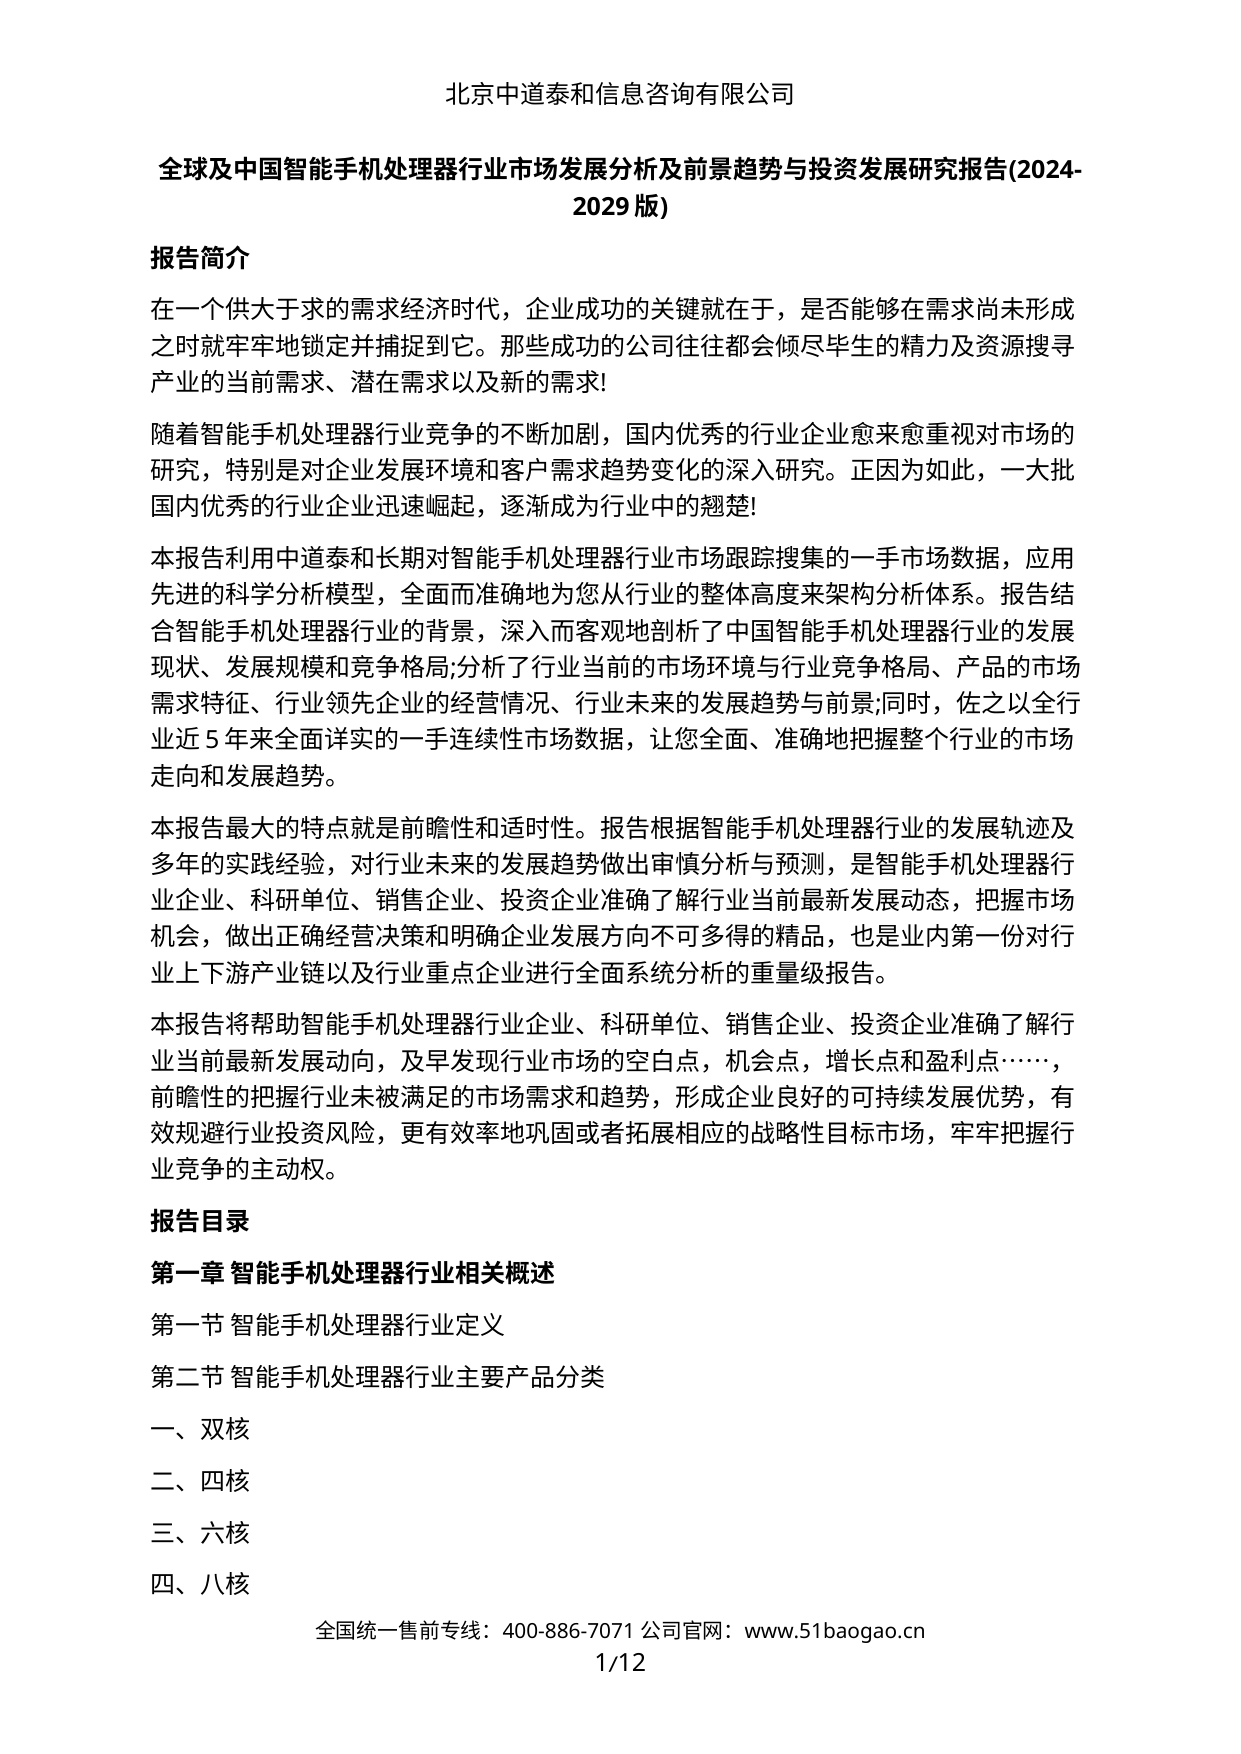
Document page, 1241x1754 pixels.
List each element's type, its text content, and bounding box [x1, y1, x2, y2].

text 随着智能手机处理器行业竞争的不断加剧，国内优秀的行业企业愈来愈重视对市场的研究，特别是对企业发展环境和客户需求趋势变化的深入研究。正因为如此，一大批国内优秀的行业企业迅速崛起，逐渐成为行业中的翘楚! [150, 414, 1090, 523]
text 本报告最大的特点就是前瞻性和适时性。报告根据智能手机处理器行业的发展轨迹及多年的实践经验，对行业未来的发展趋势做出审慎分析与预测，是智能手机处理器行业企业、科研单位、销售企业、投资企业准确了解行业当前最新发展动态，把握市场机会，做出正确经营决策和明确企业发展方向不可多得的精品，也是业内第一份对行业上下游产业链以及行业重点企业进行全面系统分析的重量级报告。 [150, 808, 1090, 989]
text 本报告将帮助智能手机处理器行业企业、科研单位、销售企业、投资企业准确了解行业当前最新发展动向，及早发现行业市场的空白点，机会点，增长点和盈利点……，前瞻性的把握行业未被满足的市场需求和趋势，形成企业良好的可持续发展优势，有效规避行业投资风险，更有效率地巩固或者拓展相应的战略性目标市场，牢牢把握行业竞争的主动权。 [150, 1005, 1090, 1186]
text 本报告利用中道泰和长期对智能手机处理器行业市场跟踪搜集的一手市场数据，应用先进的科学分析模型，全面而准确地为您从行业的整体高度来架构分析体系。报告结合智能手机处理器行业的背景，深入而客观地剖析了中国智能手机处理器行业的发展现状、发展规模和竞争格局;分析了行业当前的市场环境与行业竞争格局、产品的市场需求特征、行业领先企业的经营情况、行业未来的发展趋势与前景;同时，佐之以全行业近5年来全面详实的一手连续性市场数据，让您全面、准确地把握整个行业的市场走向和发展趋势。 [150, 539, 1090, 792]
text 全球及中国智能手机处理器行业市场发展分析及前景趋势与投资发展研究报告(2024-2029版) [150, 150, 1090, 222]
text 一、双核 [150, 1409, 1090, 1446]
text 二、四核 [150, 1461, 1090, 1497]
text 报告目录 [150, 1202, 1090, 1238]
text 四、八核 [150, 1565, 1090, 1601]
text 报告简介 [150, 238, 1090, 274]
text 第二节 智能手机处理器行业主要产品分类 [150, 1357, 1090, 1394]
text 在一个供大于求的需求经济时代，企业成功的关键就在于，是否能够在需求尚未形成之时就牢牢地锁定并捕捉到它。那些成功的公司往往都会倾尽毕生的精力及资源搜寻产业的当前需求、潜在需求以及新的需求! [150, 290, 1090, 399]
text 第一节 智能手机处理器行业定义 [150, 1306, 1090, 1342]
text 第一章 智能手机处理器行业相关概述 [150, 1254, 1090, 1290]
text 三、六核 [150, 1513, 1090, 1549]
